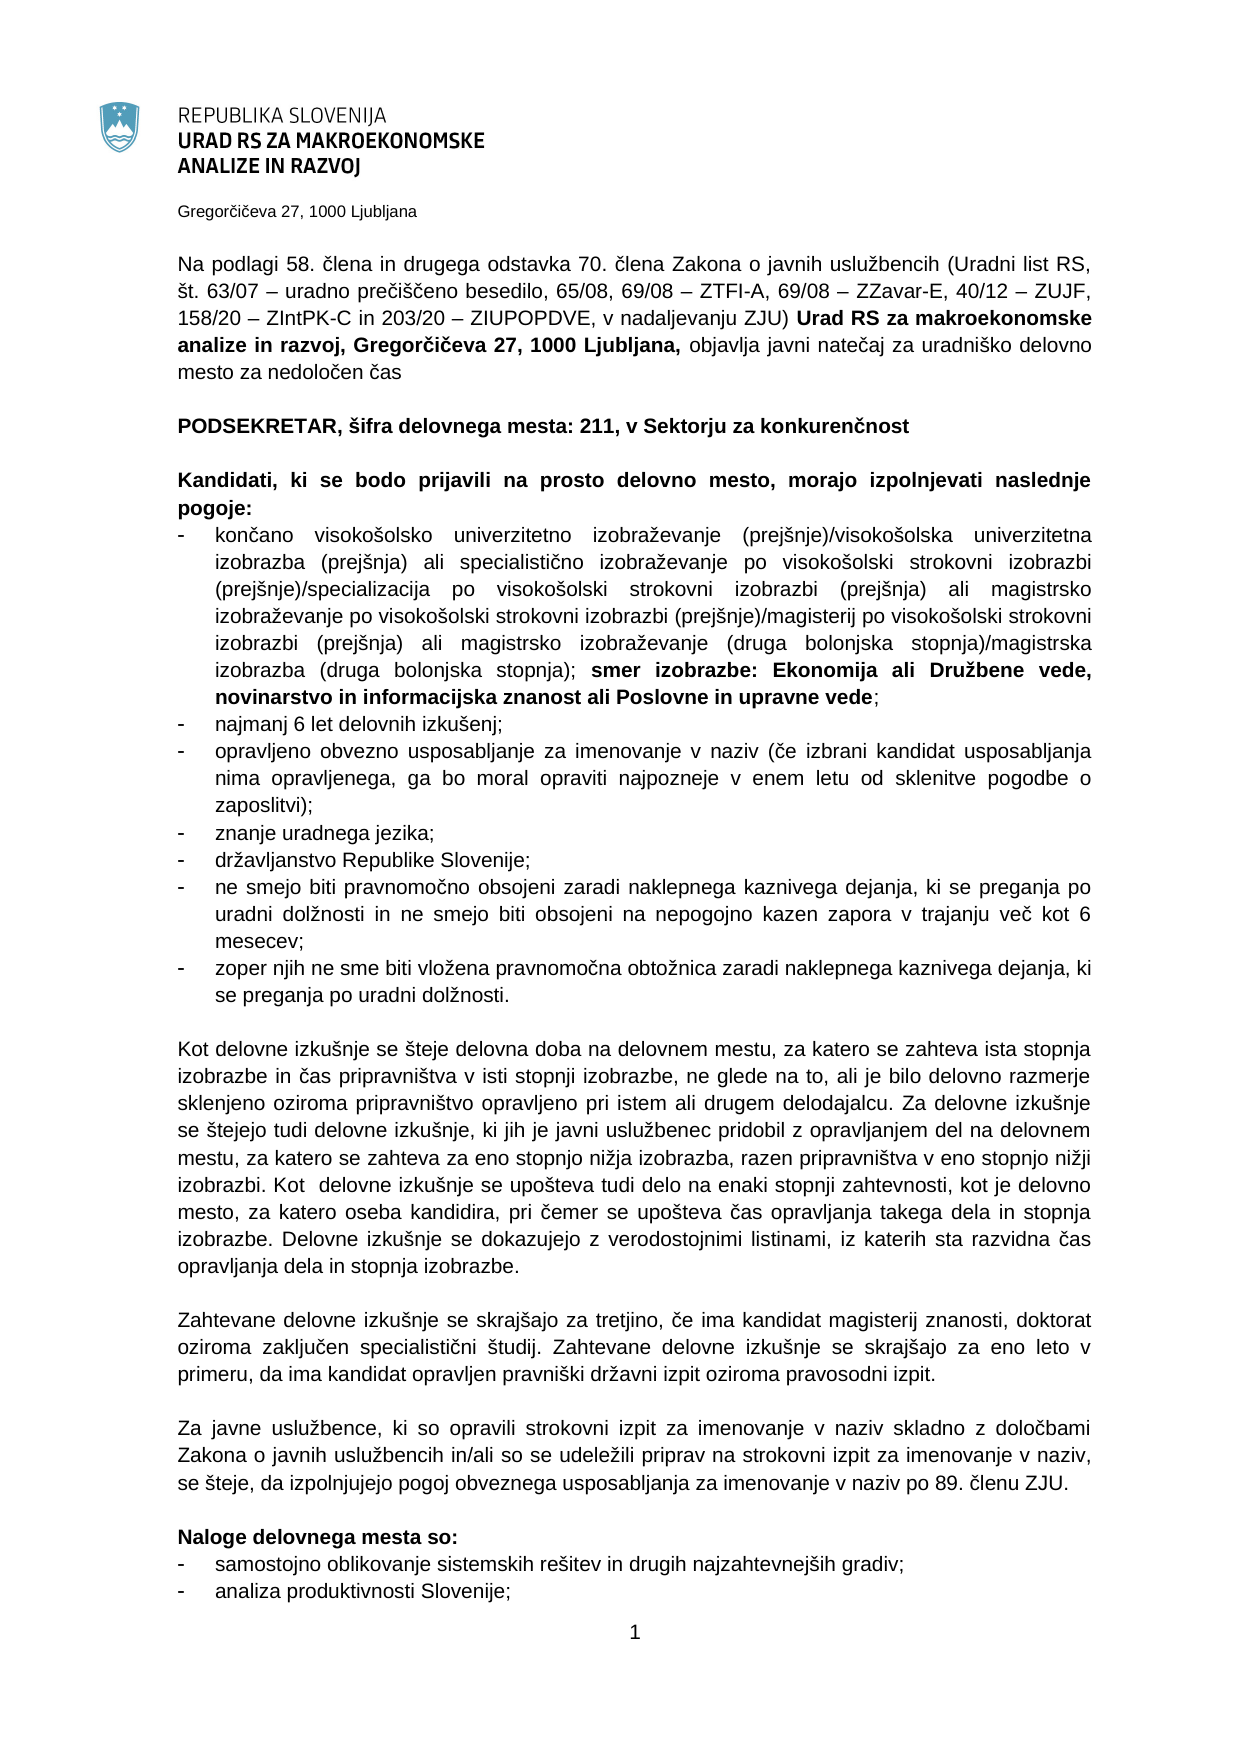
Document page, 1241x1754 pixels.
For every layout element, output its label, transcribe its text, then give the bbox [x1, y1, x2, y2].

list samostojno oblikovanje sistemskih rešitev in drugih najzahtevnejših gradiv; [177, 1549, 1092, 1577]
list opravljeno obvezno usposabljanje za imenovanje v naziv (če izbrani kandidat usposabljanja nima opravljenega, ga bo moral opraviti najpozneje v enem letu od sklenitve pogodbe o zaposlitvi); [177, 737, 1092, 818]
list zoper njih ne sme biti vložena pravnomočna obtožnica zaradi naklepnega kaznivega dejanja, ki se preganja po uradni dolžnosti. [177, 954, 1092, 1008]
list končano visokošolsko univerzitetno izobraževanje (prejšnje)/visokošolska univerzitetna izobrazba (prejšnja) ali specialistično izobraževanje po visokošolski strokovni izobrazbi (prejšnje)/specializacija po visokošolski strokovni izobrazbi (prejšnja) ali magistrsko izobraževanje po visokošolski strokovni izobrazbi (prejšnje)/magisterij po visokošolski strokovni izobrazbi (prejšnja) ali magistrsko izobraževanje (druga bolonjska stopnja)/magistrska izobrazba (druga bolonjska stopnja); smer izobrazbe: Ekonomija ali Družbene vede, novinarstvo in informacijska znanost ali Poslovne in upravne vede; [177, 520, 1092, 710]
text Kandidati, ki se bodo prijavili na prosto delovno mesto, morajo izpolnjevati naslednje pogoje: [177, 466, 1092, 520]
text Kot delovne izkušnje se šteje delovna doba na delovnem mestu, za katero se zahteva ista stopnja izobrazbe in čas pripravništva v isti stopnji izobrazbe, ne glede na to, ali je bilo delovno razmerje sklenjeno oziroma pripravništvo opravljeno pri istem ali drugem delodajalcu. Za delovne izkušnje se štejejo tudi delovne izkušnje, ki jih je javni uslužbenec pridobil z opravljanjem del na delovnem mestu, za katero se zahteva za eno stopnjo nižja izobrazba, razen pripravništva v eno stopnjo nižji izobrazbi. Kot delovne izkušnje se upošteva tudi delo na enaki stopnji zahtevnosti, kot je delovno mesto, za katero oseba kandidira, pri čemer se upošteva čas opravljanja takega dela in stopnja izobrazbe. Delovne izkušnje se dokazujejo z verodostojnimi listinami, iz katerih sta razvidna čas opravljanja dela in stopnja izobrazbe. [177, 1035, 1092, 1279]
list analiza produktivnosti Slovenije; [177, 1577, 1092, 1604]
list znanje uradnega jezika; [177, 818, 1092, 845]
text Za javne uslužbence, ki so opravili strokovni izpit za imenovanje v naziv skladno z določbami Zakona o javnih uslužbencih in/ali so se udeležili priprav na strokovni izpit za imenovanje v naziv, se šteje, da izpolnjujejo pogoj obveznega usposabljanja za imenovanje v naziv po 89. členu ZJU. [177, 1414, 1092, 1495]
list ne smejo biti pravnomočno obsojeni zaradi naklepnega kaznivega dejanja, ki se preganja po uradni dolžnosti in ne smejo biti obsojeni na nepogojno kazen zapora v trajanju več kot 6 mesecev; [177, 872, 1092, 954]
text Na podlagi 58. člena in drugega odstavka 70. člena Zakona o javnih uslužbencih (Uradni list RS, št. 63/07 – uradno prečiščeno besedilo, 65/08, 69/08 – ZTFI-A, 69/08 – ZZavar-E, 40/12 – ZUJF, 158/20 – ZIntPK-C in 203/20 – ZIUPOPDVE, v nadaljevanju ZJU) Urad RS za makroekonomske analize in razvoj, Gregorčičeva 27, 1000 Ljubljana, objavlja javni natečaj za uradniško delovno mesto za nedoločen čas [177, 249, 1092, 385]
list državljanstvo Republike Slovenije; [177, 845, 1092, 872]
text Zahtevane delovne izkušnje se skrajšajo za tretjino, če ima kandidat magisterij znanosti, doktorat oziroma zaključen specialistični študij. Zahtevane delovne izkušnje se skrajšajo za eno leto v primeru, da ima kandidat opravljen pravniški državni izpit oziroma pravosodni izpit. [177, 1306, 1092, 1387]
picture [0, 0, 709, 185]
text PODSEKRETAR, šifra delovnega mesta: 211, v Sektorju za konkurenčnost [177, 412, 1092, 439]
text Naloge delovnega mesta so: [177, 1522, 1092, 1549]
list najmanj 6 let delovnih izkušenj; [177, 710, 1092, 737]
